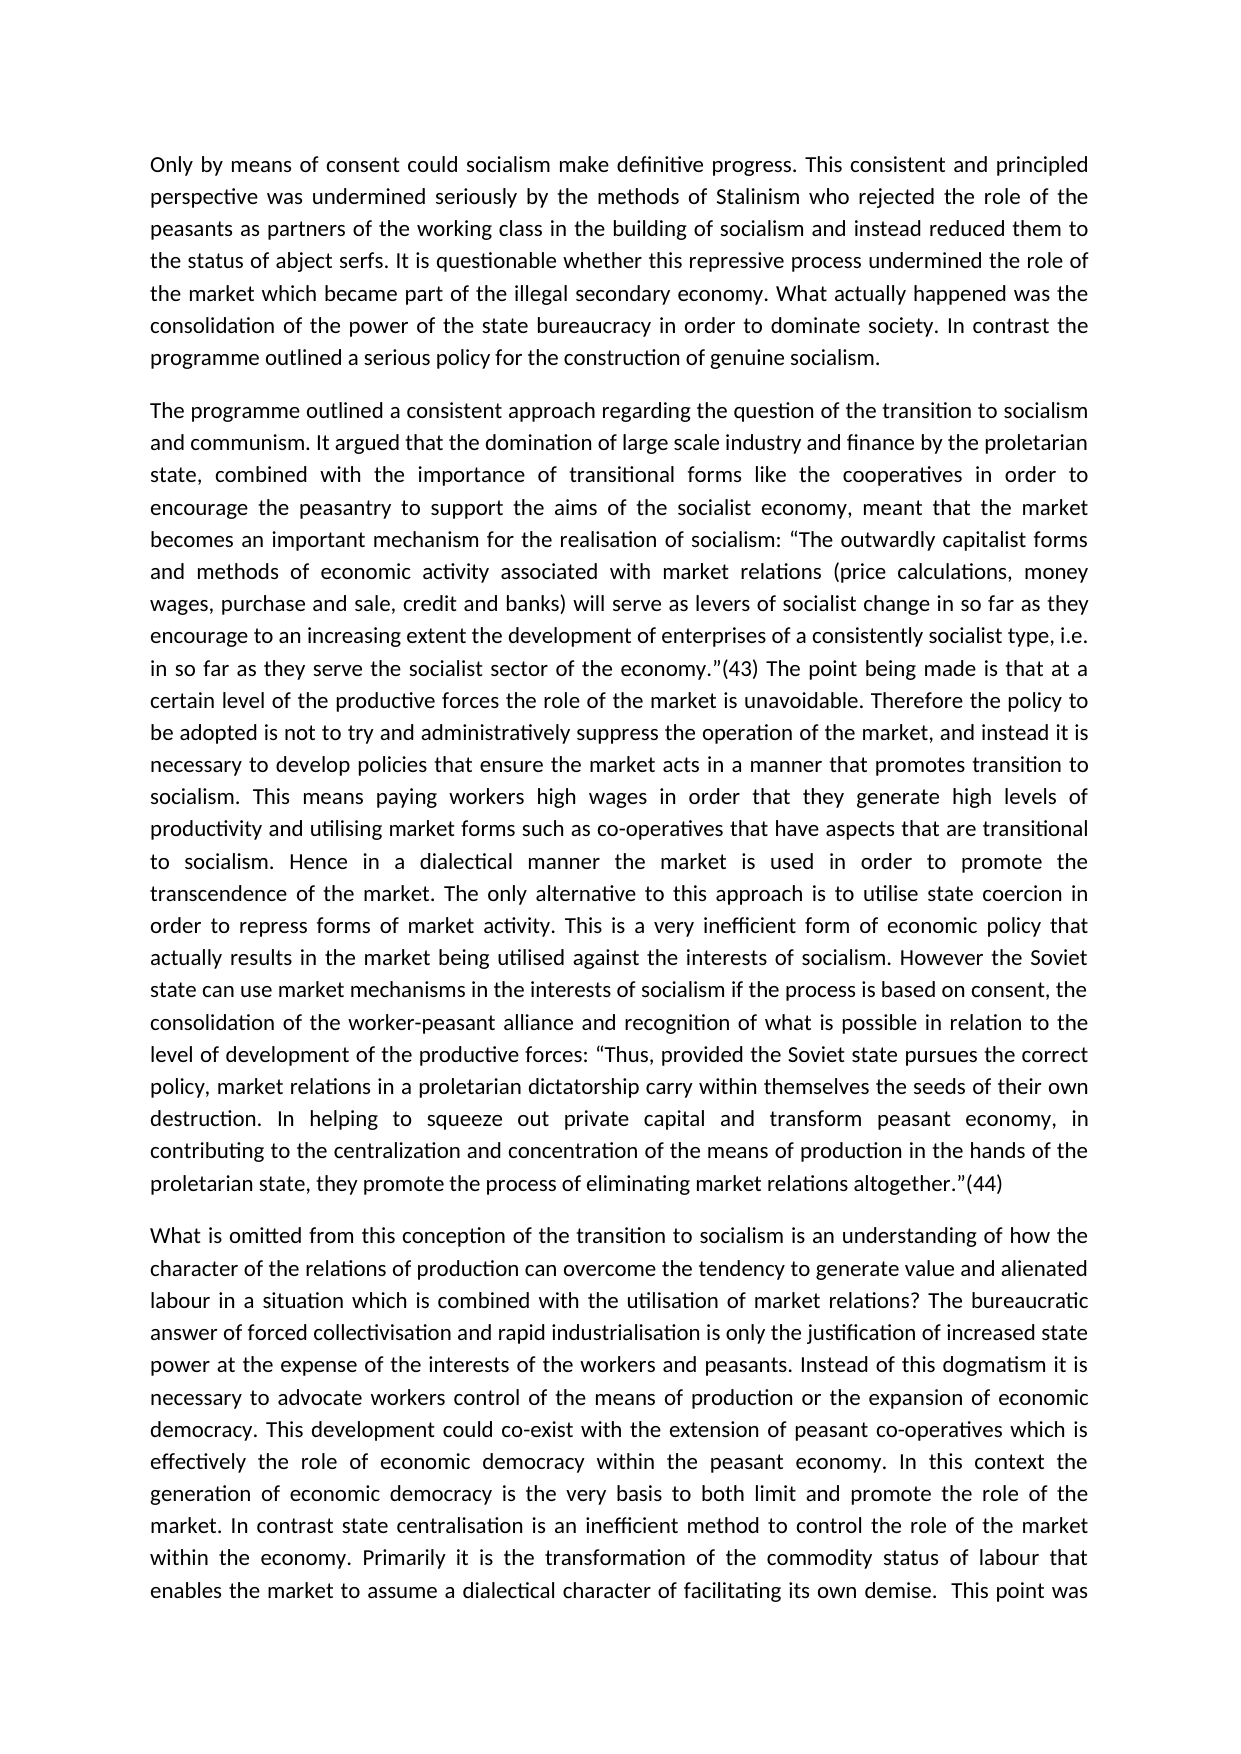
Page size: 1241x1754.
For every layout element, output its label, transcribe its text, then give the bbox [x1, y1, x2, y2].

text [150, 1222, 1090, 1604]
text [150, 150, 1090, 371]
text The programme outlined a consistent approach regarding the question of the transition to socialism and communism. It argued that the domination of large scale industry and finance by the proletarian state, combined with the importance of transitional forms like the cooperatives in order to encourage the peasantry to support the aims of the socialist economy, meant that the market becomes an important mechanism for the realisation of socialism: “The outwardly capitalist forms and methods of economic activity associated with market relations (price calculations, money wages, purchase and sale, credit and banks) will serve as levers of socialist change in so far as they encourage to an increasing extent the development of enterprises of a consistently socialist type, i.e. in so far as they serve the socialist sector of the economy.”(43) The point being made is that at a certain level of the productive forces the role of the market is unavoidable. Therefore the policy to be adopted is not to try and administratively suppress the operation of the market, and instead it is necessary to develop policies that ensure the market acts in a manner that promotes transition to socialism. This means paying workers high wages in order that they generate high levels of productivity and utilising market forms such as co-operatives that have aspects that are transitional to socialism. Hence in a dialectical manner the market is used in order to promote the transcendence of the market. The only alternative to this approach is to utilise state coercion in order to repress forms of market activity. This is a very inefficient form of economic policy that actually results in the market being utilised against the interests of socialism. However the Soviet state can use market mechanisms in the interests of socialism if the process is based on consent, the consolidation of the worker-peasant alliance and recognition of what is possible in relation to the level of development of the productive forces: “Thus, provided the Soviet state pursues the correct policy, market relations in a proletarian dictatorship carry within themselves the seeds of their own destruction. In helping to squeeze out private capital and transform peasant economy, in contributing to the centralization and concentration of the means of production in the hands of the proletarian state, they promote the process of eliminating market relations altogether.”(44) [150, 396, 1090, 1197]
